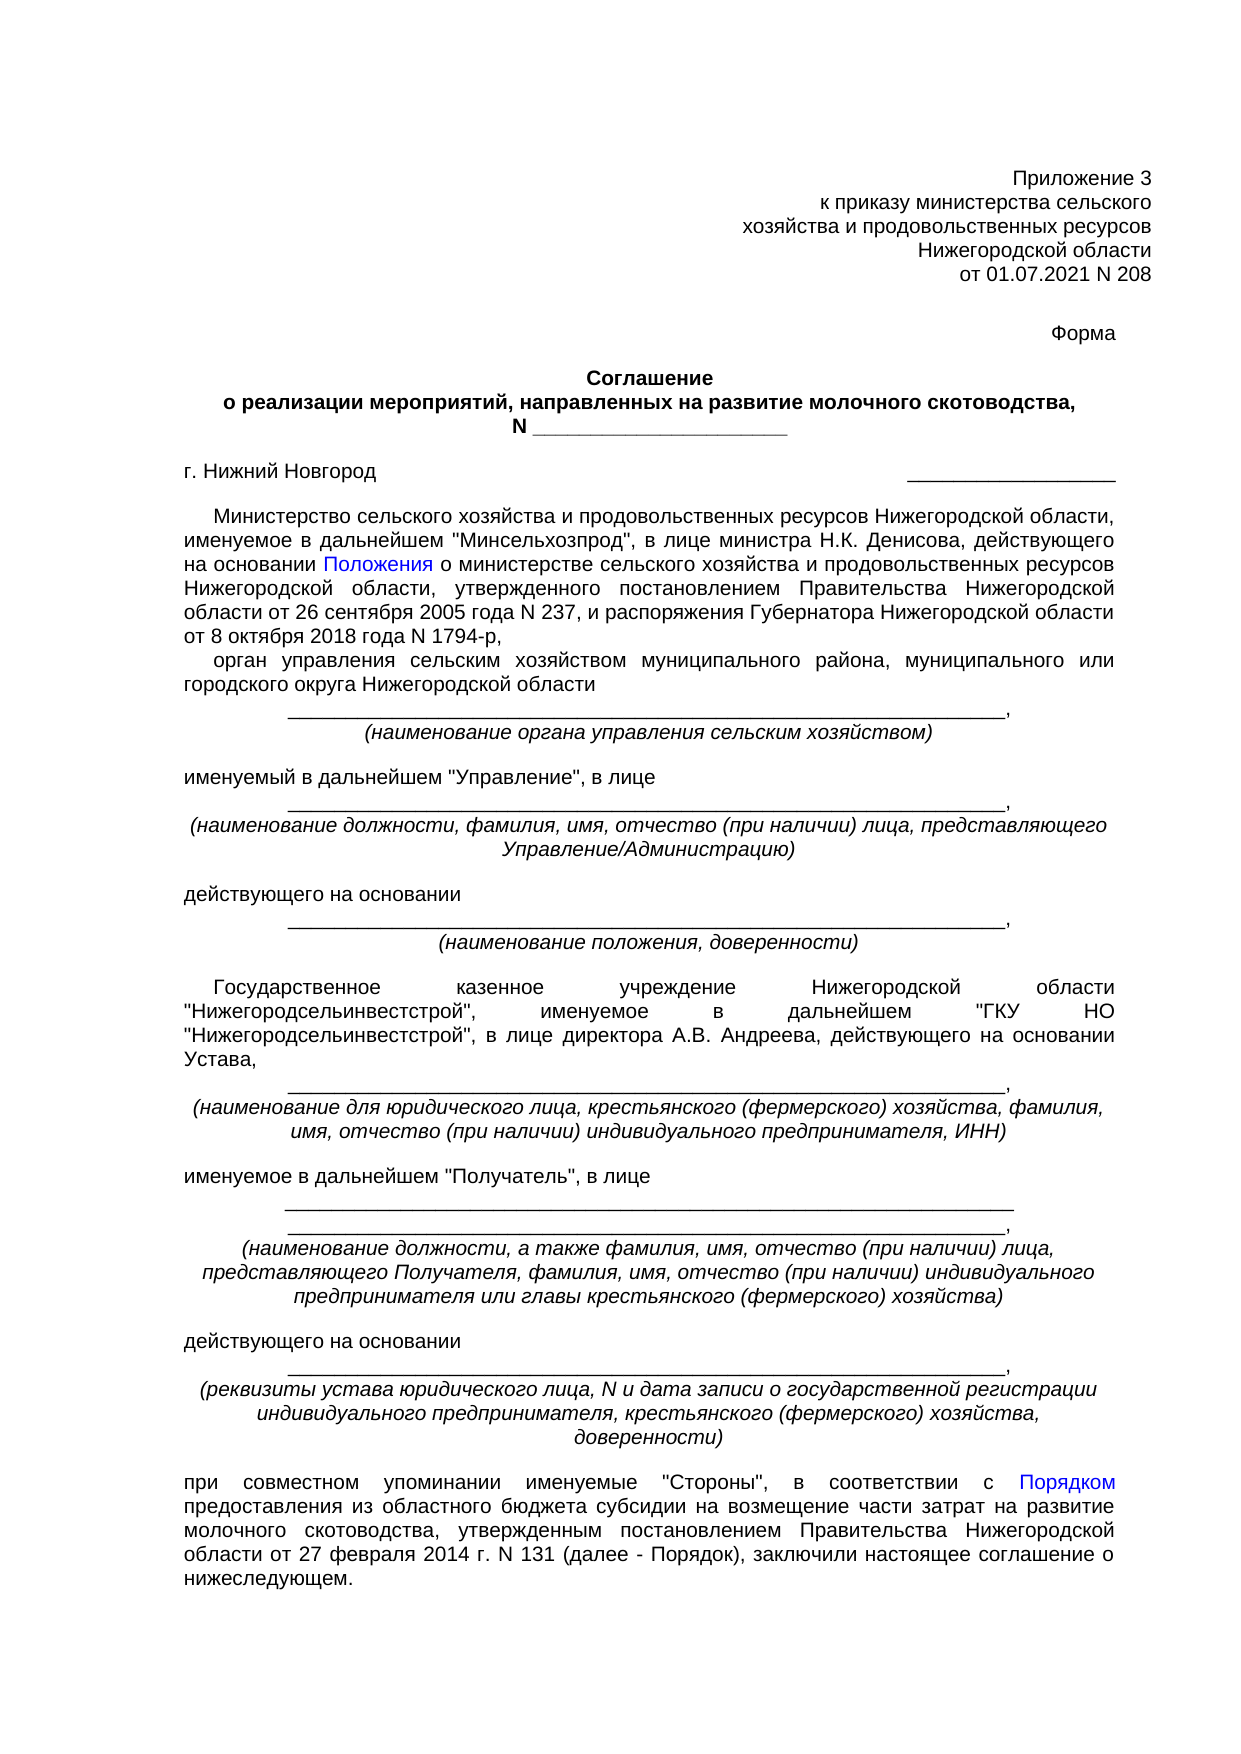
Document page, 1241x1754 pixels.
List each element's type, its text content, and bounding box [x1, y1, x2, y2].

table_cell именуемый в дальнейшем "Управление", в лице ______________________________________________________________, (наименование должности, фамилия, имя, отчество (при наличии) лица, представляющего Управление/Администрацию) [177, 754, 1122, 871]
text от 01.07.2021 N 208 [177, 262, 1152, 286]
table_cell действующего на основании ______________________________________________________________, (наименование положения, доверенности) [177, 871, 1122, 964]
table_cell действующего на основании ______________________________________________________________, (реквизиты устава юридического лица, N и дата записи о государственной регистрации индивидуального предпринимателя, крестьянского (фермерского) хозяйства, доверенности) [177, 1318, 1122, 1459]
table_cell именуемое в дальнейшем "Получатель", в лице _______________________________________________________________ ______________________________________________________________, (наименование должности, а также фамилия, имя, отчество (при наличии) лица, представляющего Получателя, фамилия, имя, отчество (при наличии) индивидуального предпринимателя или главы крестьянского (фермерского) хозяйства) [177, 1153, 1122, 1318]
table_cell при совместном упоминании именуемые "Стороны", в соответствии с Порядком предоставления из областного бюджета субсидии на возмещение части затрат на развитие молочного скотоводства, утвержденным постановлением Правительства Нижегородской области от 27 февраля 2014 г. N 131 (далее - Порядок), заключили настоящее соглашение о нижеследующем. [177, 1459, 1122, 1600]
table_cell __________________ [644, 448, 1122, 493]
table_cell Государственное казенное учреждение Нижегородской области "Нижегородсельинвестстрой", именуемое в дальнейшем "ГКУ НО "Нижегородсельинвестстрой", в лице директора А.В. Андреева, действующего на основании Устава, ______________________________________________________________, (наименование для юридического лица, крестьянского (фермерского) хозяйства, фамилия, имя, отчество (при наличии) индивидуального предпринимателя, ИНН) [177, 964, 1122, 1153]
table_cell Соглашение о реализации мероприятий, направленных на развитие молочного скотоводства, N ______________________ [177, 355, 1122, 448]
text хозяйства и продовольственных ресурсов [177, 214, 1152, 238]
text Приложение 3 [177, 166, 1152, 190]
table_header Форма [177, 310, 1122, 355]
table_cell Министерство сельского хозяйства и продовольственных ресурсов Нижегородской области, именуемое в дальнейшем "Минсельхозпрод", в лице министра Н.К. Денисова, действующего на основании Положения о министерстве сельского хозяйства и продовольственных ресурсов Нижегородской области, утвержденного постановлением Правительства Нижегородской области от 26 сентября 2005 года N 237, и распоряжения Губернатора Нижегородской области от 8 октября 2018 года N 1794-р, орган управления сельским хозяйством муниципального района, муниципального или городского округа Нижегородской области ______________________________________________________________, (наименование органа управления сельским хозяйством) [177, 493, 1122, 754]
text Нижегородской области [177, 238, 1152, 262]
text к приказу министерства сельского [177, 190, 1152, 214]
table_cell г. Нижний Новгород [177, 448, 644, 493]
